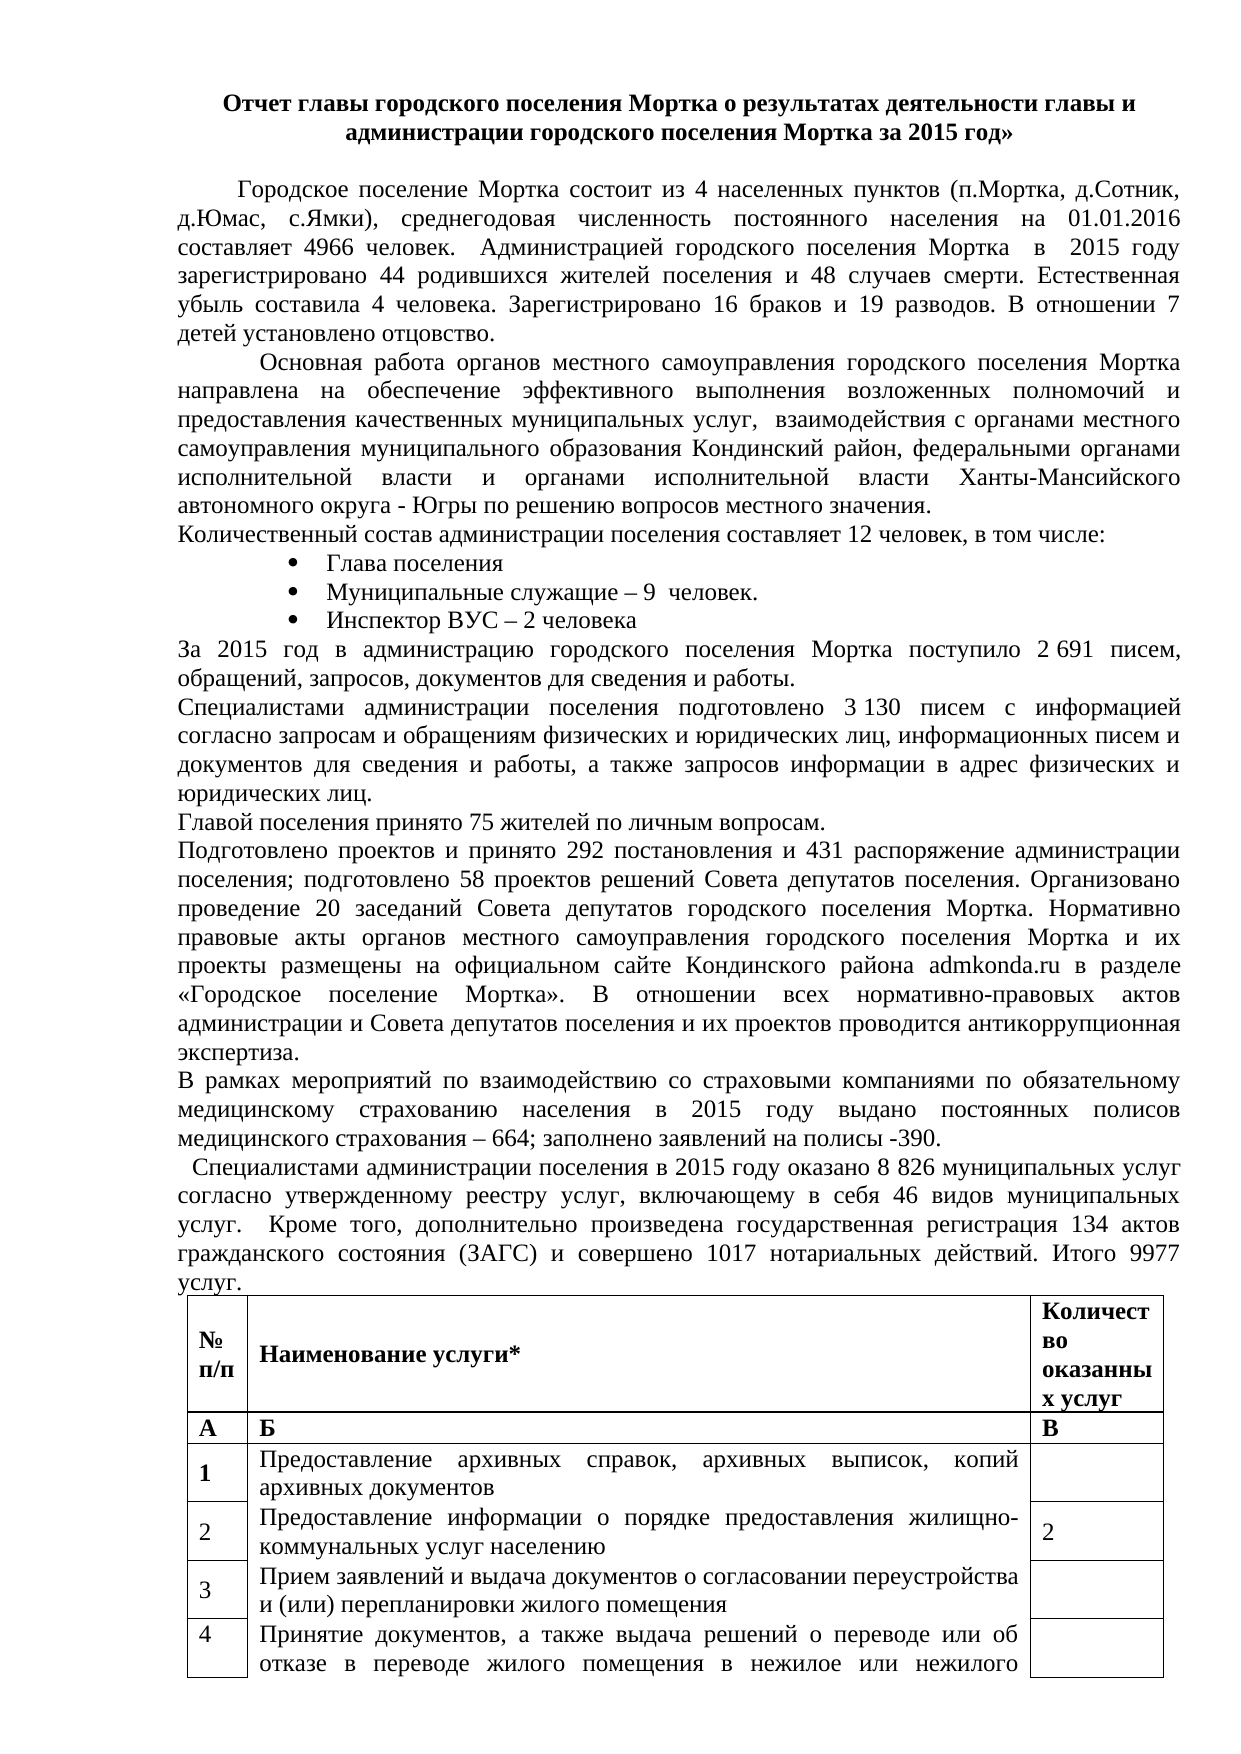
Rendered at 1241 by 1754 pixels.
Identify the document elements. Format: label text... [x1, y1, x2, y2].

text Подготовлено проектов и принято 292 постановления и 431 распоряжение администрации поселения; подготовлено 58 проектов решений Совета депутатов поселения. Организовано проведение 20 заседаний Совета депутатов городского поселения Мортка. Нормативно правовые акты органов местного самоуправления городского поселения Мортка и их проекты размещены на официальном сайте Кондинского района admkonda.ru в разделе «Городское поселение Мортка». В отношении всех нормативно-правовых актов администрации и Совета депутатов поселения и их проектов проводится антикоррупционная экспертиза. [177, 835, 1181, 1065]
table_cell В [1031, 1413, 1163, 1443]
text Отчет главы городского поселения Мортка о результатах деятельности главы и администрации городского поселения Мортка за 2015 год» [177, 88, 1181, 145]
table_cell Предоставление информации о порядке предоставления жилищно-коммунальных услуг населению [248, 1501, 1030, 1560]
text В рамках мероприятий по взаимодействию со страховыми компаниями по обязательному медицинскому страхованию населения в 2015 году выдано постоянных полисов медицинского страхования – 664; заполнено заявлений на полисы -390. [177, 1065, 1181, 1152]
text Главой поселения принято 75 жителей по личным вопросам. [177, 807, 1181, 835]
table_header Количество оказанных услуг [1031, 1296, 1163, 1411]
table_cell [248, 1618, 1030, 1677]
list Инспектор ВУС – 2 человека [288, 605, 1181, 634]
list Муниципальные служащие – 9 человек. [288, 577, 1181, 605]
table_cell 2 [188, 1502, 247, 1560]
table_cell А [188, 1413, 247, 1443]
table_cell [1031, 1444, 1163, 1501]
table_cell Прием заявлений и выдача документов о согласовании переустройства и (или) перепланировки жилого помещения [248, 1560, 1030, 1618]
table_cell 4 [188, 1619, 247, 1677]
table_cell 3 [188, 1561, 247, 1618]
table_cell [1031, 1561, 1163, 1618]
table_cell Б [248, 1413, 1030, 1443]
table_header Наименование услуги* [248, 1296, 1030, 1411]
table_header № п/п [188, 1296, 247, 1411]
table_cell [1031, 1619, 1163, 1677]
text Основная работа органов местного самоуправления городского поселения Мортка направлена на обеспечение эффективного выполнения возложенных полномочий и предоставления качественных муниципальных услуг, взаимодействия с органами местного самоуправления муниципального образования Кондинский район, федеральными органами исполнительной власти и органами исполнительной власти Ханты-Мансийского автономного округа - Югры по решению вопросов местного значения. [177, 347, 1181, 519]
list Глава поселения [288, 548, 1181, 577]
text Городское поселение Мортка состоит из 4 населенных пунктов (п.Мортка, д.Сотник, д.Юмас, с.Ямки), среднегодовая численность постоянного населения на 01.01.2016 составляет 4966 человек. Администрацией городского поселения Мортка в 2015 году зарегистрировано 44 родившихся жителей поселения и 48 случаев смерти. Естественная убыль составила 4 человека. Зарегистрировано 16 браков и 19 разводов. В отношении 7 детей установлено отцовство. [177, 174, 1181, 347]
text Специалистами администрации поселения в 2015 году оказано 8 826 муниципальных услуг согласно утвержденному реестру услуг, включающему в себя 46 видов муниципальных услуг. Кроме того, дополнительно произведена государственная регистрация 134 актов гражданского состояния (ЗАГС) и совершено 1017 нотариальных действий. Итого 9977 услуг. [177, 1152, 1181, 1295]
table_cell Предоставление архивных справок, архивных выписок, копий архивных документов [248, 1444, 1030, 1501]
table_cell 2 [1031, 1502, 1163, 1560]
text Специалистами администрации поселения подготовлено 3 130 писем с информацией согласно запросам и обращениям физических и юридических лиц, информационных писем и документов для сведения и работы, а также запросов информации в адрес физических и юридических лиц. [177, 692, 1181, 807]
table_cell 1 [188, 1444, 247, 1501]
text За 2015 год в администрацию городского поселения Мортка поступило 2 691 писем, обращений, запросов, документов для сведения и работы. [177, 634, 1181, 692]
text Количественный состав администрации поселения составляет 12 человек, в том числе: [177, 519, 1181, 548]
